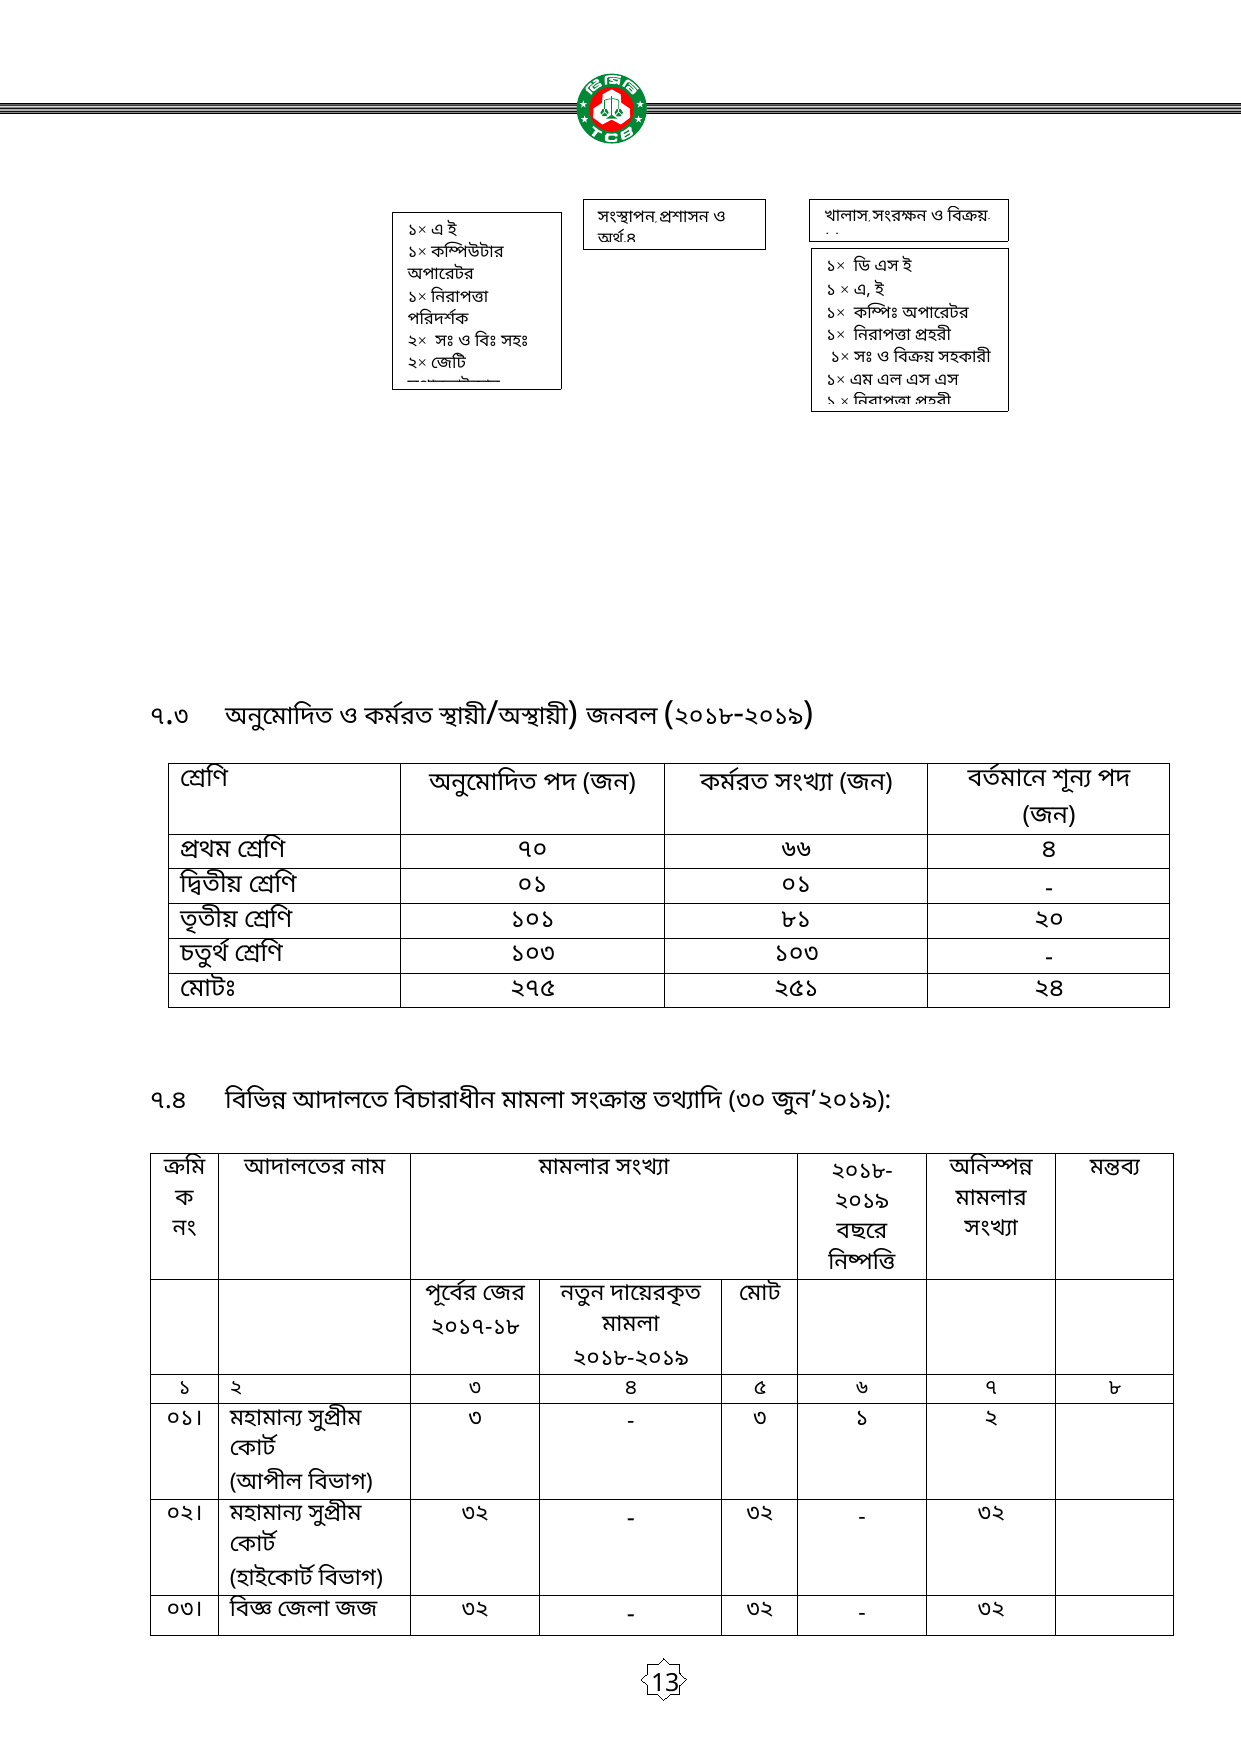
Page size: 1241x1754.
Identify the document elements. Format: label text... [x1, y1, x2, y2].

table_cell ৮১ [665, 904, 927, 937]
table_header কর্মরত সংখ্যা (জন) [665, 764, 927, 834]
table_header ২০১৮-২০১৯ বছরে নিষ্পত্তি [798, 1154, 926, 1279]
table_cell ৪ [540, 1375, 721, 1403]
table_cell ০৩। [151, 1596, 218, 1635]
table_cell ৭০ [401, 835, 664, 868]
table_cell ৩২ [411, 1596, 539, 1635]
table_cell - [928, 939, 1169, 972]
table_cell [1056, 1500, 1173, 1594]
table_cell প্রথম শ্রেণি [169, 835, 400, 868]
table_cell মোট [722, 1280, 797, 1374]
table_cell মোটঃ [169, 974, 400, 1007]
table_cell - [798, 1596, 926, 1635]
table_cell - [540, 1404, 721, 1499]
table_cell ৩২ [411, 1500, 539, 1594]
table_cell [798, 1280, 926, 1374]
table_cell [927, 1280, 1055, 1374]
table_cell ৬৬ [665, 835, 927, 868]
table_cell ৩ [411, 1404, 539, 1499]
table_cell ১ [151, 1375, 218, 1403]
table_cell ০১। [151, 1404, 218, 1499]
table_cell নতুন দায়েরকৃত মামলা ২০১৮-২০১৯ [540, 1280, 721, 1374]
table_cell তৃতীয় শ্রেণি [169, 904, 400, 937]
table_header মামলার সংখ্যা [411, 1154, 797, 1279]
table_cell ২৭৫ [401, 974, 664, 1007]
table_cell ১ [798, 1404, 926, 1499]
table_header আদালতের নাম [219, 1154, 410, 1279]
table_cell ২ [927, 1404, 1055, 1499]
table_cell ০১ [401, 869, 664, 903]
table_cell - [540, 1500, 721, 1594]
table_cell পূর্বের জের ২০১৭-১৮ [411, 1280, 539, 1374]
picture [647, 104, 1241, 113]
table_cell ৩ [411, 1375, 539, 1403]
table_cell [219, 1280, 410, 1374]
table_cell - [798, 1500, 926, 1594]
table_header অনুমোদিত পদ (জন) [401, 764, 664, 834]
table_cell ১০৩ [401, 939, 664, 972]
picture [0, 104, 576, 113]
table_cell ৫ [722, 1375, 797, 1403]
table_cell ৩২ [722, 1596, 797, 1635]
table_cell ১০১ [401, 904, 664, 937]
table_cell ১০৩ [665, 939, 927, 972]
table_cell ৩২ [722, 1500, 797, 1594]
text ৭.৪ বিভিন্ন আদালতে বিচারাধীন মামলা সংক্রান্ত তথ্যাদি (৩০ জুন’২০১৯): [150, 1081, 1180, 1118]
table_cell চতুর্থ শ্রেণি [169, 939, 400, 972]
table_cell মহামান্য সুপ্রীম কোর্ট (হাইকোর্ট বিভাগ) [219, 1500, 410, 1594]
table_cell ৭ [927, 1375, 1055, 1403]
table_cell ৬ [798, 1375, 926, 1403]
table_cell মহামান্য সুপ্রীম কোর্ট (আপীল বিভাগ) [219, 1404, 410, 1499]
table_cell ৪ [928, 835, 1169, 868]
table_cell দ্বিতীয় শ্রেণি [169, 869, 400, 903]
table_cell ২৪ [928, 974, 1169, 1007]
table_cell ০২। [151, 1500, 218, 1594]
text ৭.৩ অনুমোদিত ও কর্মরত স্থায়ী/অস্থায়ী) জনবল (২০১৮-২০১৯) [150, 688, 1180, 734]
table_header মন্তব্য [1056, 1154, 1173, 1279]
table_cell ৮ [1056, 1375, 1173, 1403]
table_cell [1056, 1280, 1173, 1374]
table_cell [151, 1280, 218, 1374]
table_cell ২৫১ [665, 974, 927, 1007]
table_header ক্রমিক নং [151, 1154, 218, 1279]
table_cell - [540, 1596, 721, 1635]
table_cell ০১ [665, 869, 927, 903]
table_header শ্রেণি [169, 764, 400, 834]
table_cell ৩ [722, 1404, 797, 1499]
table_cell ২০ [928, 904, 1169, 937]
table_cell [219, 1596, 410, 1635]
table_cell ২ [219, 1375, 410, 1403]
table_header বর্তমানে শূন্য পদ (জন) [928, 764, 1169, 834]
table_cell - [928, 869, 1169, 903]
table_cell [1056, 1596, 1173, 1635]
table_cell ৩২ [927, 1596, 1055, 1635]
table_cell [1056, 1404, 1173, 1499]
table_cell ৩২ [927, 1500, 1055, 1594]
table_header অনিস্পন্ন মামলার সংখ্যা [927, 1154, 1055, 1279]
